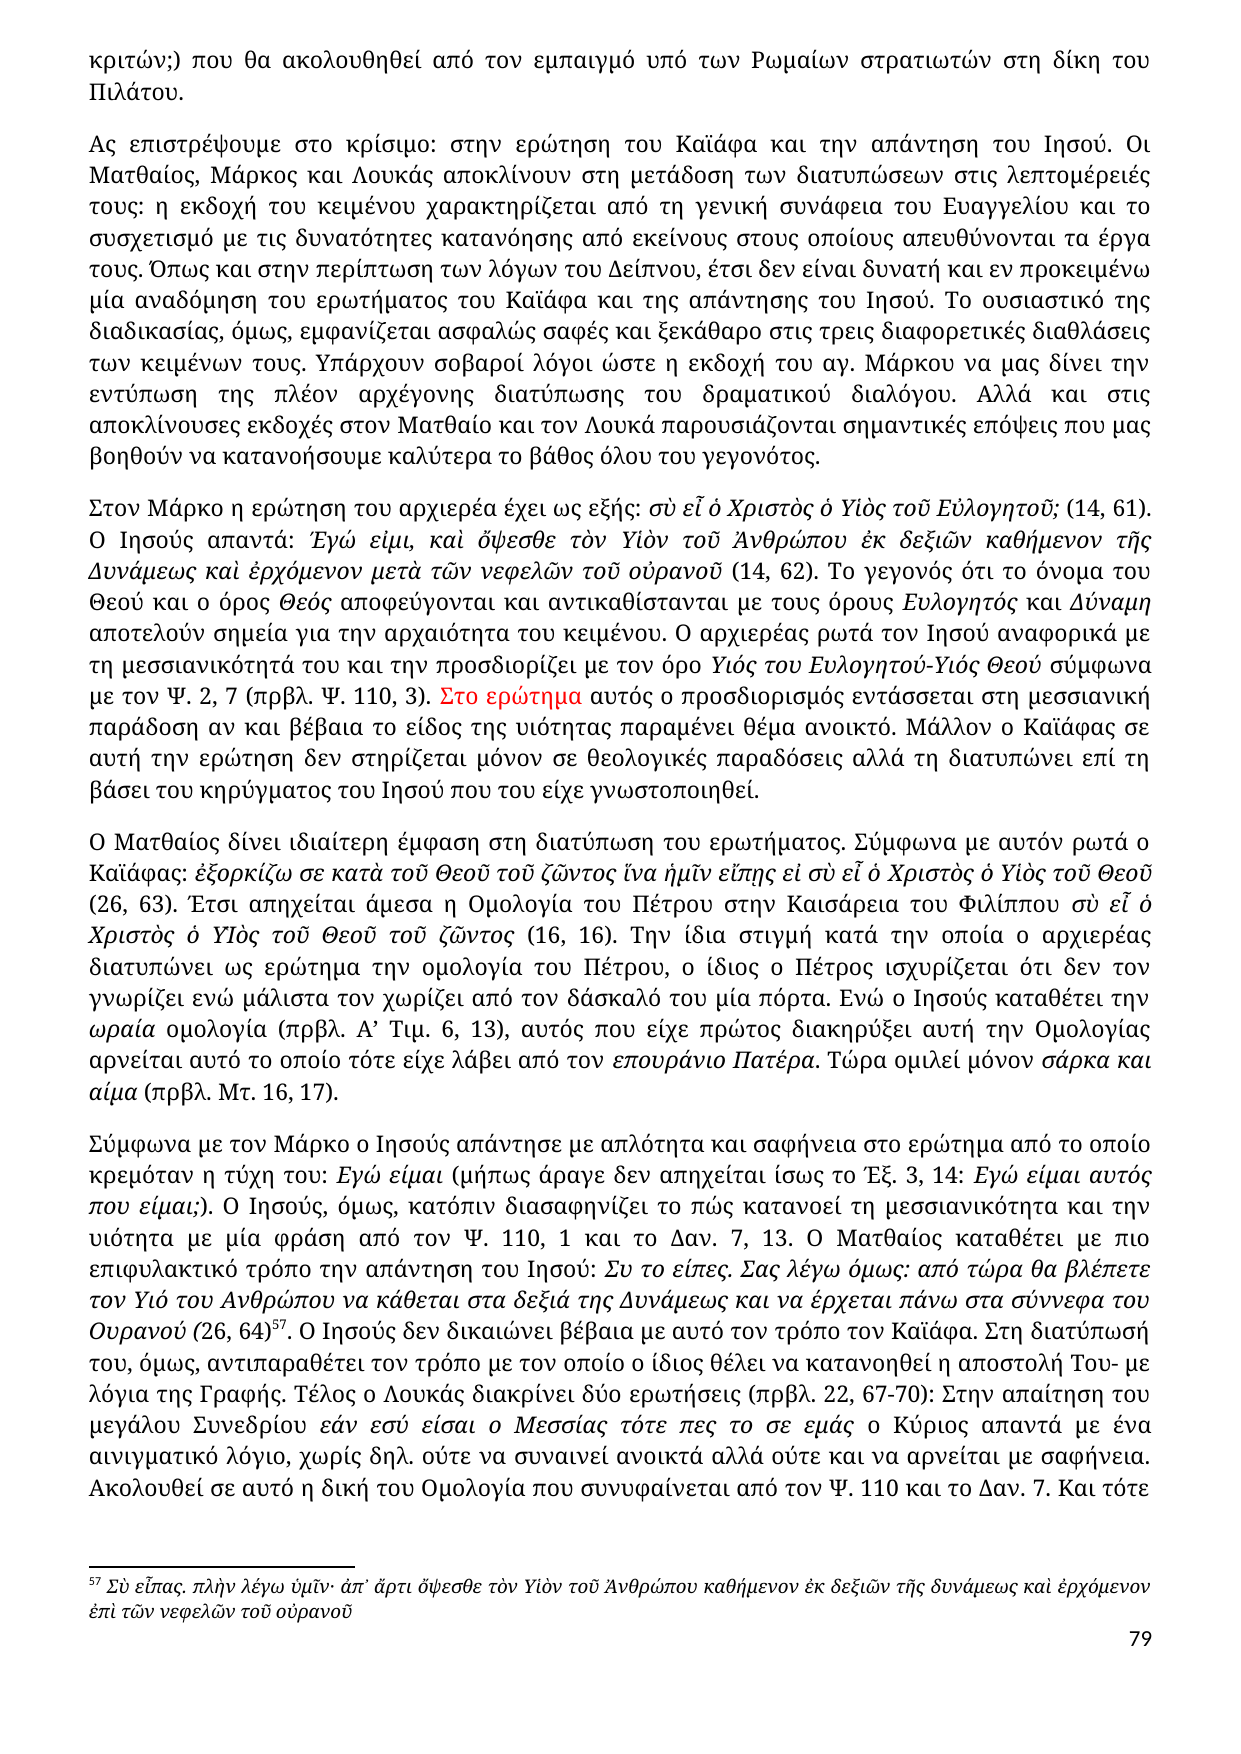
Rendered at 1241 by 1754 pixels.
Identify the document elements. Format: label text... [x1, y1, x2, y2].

text Στον Μάρκο η ερώτηση του αρχιερέα έχει ως εξής: σὺ εἶ ὁ Χριστὸς ὁ υἱὸς τοῦ Εὐλογητοῦ; (14, 61). Ο Ιησούς απαντά: Έγώ εἰμι, καὶ ὄψεσθε τὸν υἱὸν τοῦ Ἀνθρώπου ἐκ δεξιῶν καθήμενον τῆς δυνάμεως καὶ ἐρχόμενον μετὰ τῶν νεφελῶν τοῦ οὐρανοῦ (14, 62). Το γεγονός ότι το όνομα του Θεού και ο όρος θεός αποφεύγονται και αντικαθίστανται με τους όρους Ευλογητός και Δύναμη αποτελούν σημεία για την αρχαιότητα του κειμένου. Ο αρχιερέας ρωτά τον Ιησού αναφορικά με τη μεσσιανικότητά του και την προσδιορίζει με τον όρο Υιός του Ευλογητού-Υιός Θεού σύμφωνα με τον Ψ. 2, 7 (πρβλ. Ψ. 110, 3). Στο ερώτημα αυτός ο προσδιορισμός εντάσσεται στη μεσσιανική παράδοση αν και βέβαια το είδος της υιότητας παραμένει θέμα ανοικτό. Μάλλον ο Καϊάφας σε αυτή την ερώτηση δεν στηρίζεται μόνον σε θεολογικές παραδόσεις αλλά τη διατυπώνει επί τη βάσει του κηρύγματος του Ιησού που του είχε γνωστοποιηθεί. [89, 492, 1152, 805]
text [89, 1128, 1152, 1503]
text Ο Ματθαίος δίνει ιδιαίτερη έμφαση στη διατύπωση του ερωτήματος. Σύμφωνα με αυτόν ρωτά ο Καϊάφας: ἐξορκίζω σε κατὰ τοῦ θεοῦ τοῦ ζῶντος ἵνα ἡμῖν εἴπῃς εἰ σὺ εἶ ὁ χριστὸς ὁ υἱὸς τοῦ θεοῦ (26, 63). Έτσι απηχείται άμεσα η Ομολογία του Πέτρου στην Καισάρεια του Φιλίππου σὺ εἶ ὁ χριστὸς ὁ υἱὸς τοῦ Θεοῦ τοῦ ζῶντος (16, 16). Την ίδια στιγμή κατά την οποία ο αρχιερέας διατυπώνει ως ερώτημα την ομολογία του Πέτρου, ο ίδιος ο Πέτρος ισχυρίζεται ότι δεν τον γνωρίζει ενώ μάλιστα τον χωρίζει από τον δάσκαλό του μία πόρτα. Ενώ ο Ιησούς καταθέτει την ωραία ομολογία (πρβλ. Α’ Τιμ. 6, 13), αυτός που είχε πρώτος διακηρύξει αυτή την Ομολογίας αρνείται αυτό το οποίο τότε είχε λάβει από τον επουράνιο Πατέρα. Τώρα ομιλεί μόνον σάρκα και αίμα (πρβλ. Μτ. 16, 17). [89, 826, 1152, 1107]
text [89, 44, 1152, 107]
text Ας επιστρέψουμε στο κρίσιμο: στην ερώτηση του Καϊάφα και την απάντηση του Ιησού. Οι Ματθαίος, Μάρκος και Λουκάς αποκλίνουν στη μετάδοση των διατυπώσεων στις λεπτομέρειές τους: η εκδοχή του κειμένου χαρακτηρίζεται από τη γενική συνάφεια του Ευαγγελίου και το συσχετισμό με τις δυνατότητες κατανόησης από εκείνους στους οποίους απευθύνονται τα έργα τους. Όπως και στην περίπτωση των λόγων του Δείπνου, έτσι δεν είναι δυνατή και εν προκειμένω μία αναδόμηση του ερωτήματος του Καϊάφα και της απάντησης του Ιησού. Το ουσιαστικό της διαδικασίας, όμως, εμφανίζεται ασφαλώς σαφές και ξεκάθαρο στις τρεις διαφορετικές διαθλάσεις των κειμένων τους. Υπάρχουν σοβαροί λόγοι ώστε η εκδοχή του αγ. Μάρκου να μας δίνει την εντύπωση της πλέον αρχέγονης διατύπωσης του δραματικού διαλόγου. Αλλά και στις αποκλίνουσες εκδοχές στον Ματθαίο και τον Λουκά παρουσιάζονται σημαντικές επόψεις που μας βοηθούν να κατανοήσουμε καλύτερα το βάθος όλου του γεγονότος. [89, 128, 1152, 471]
